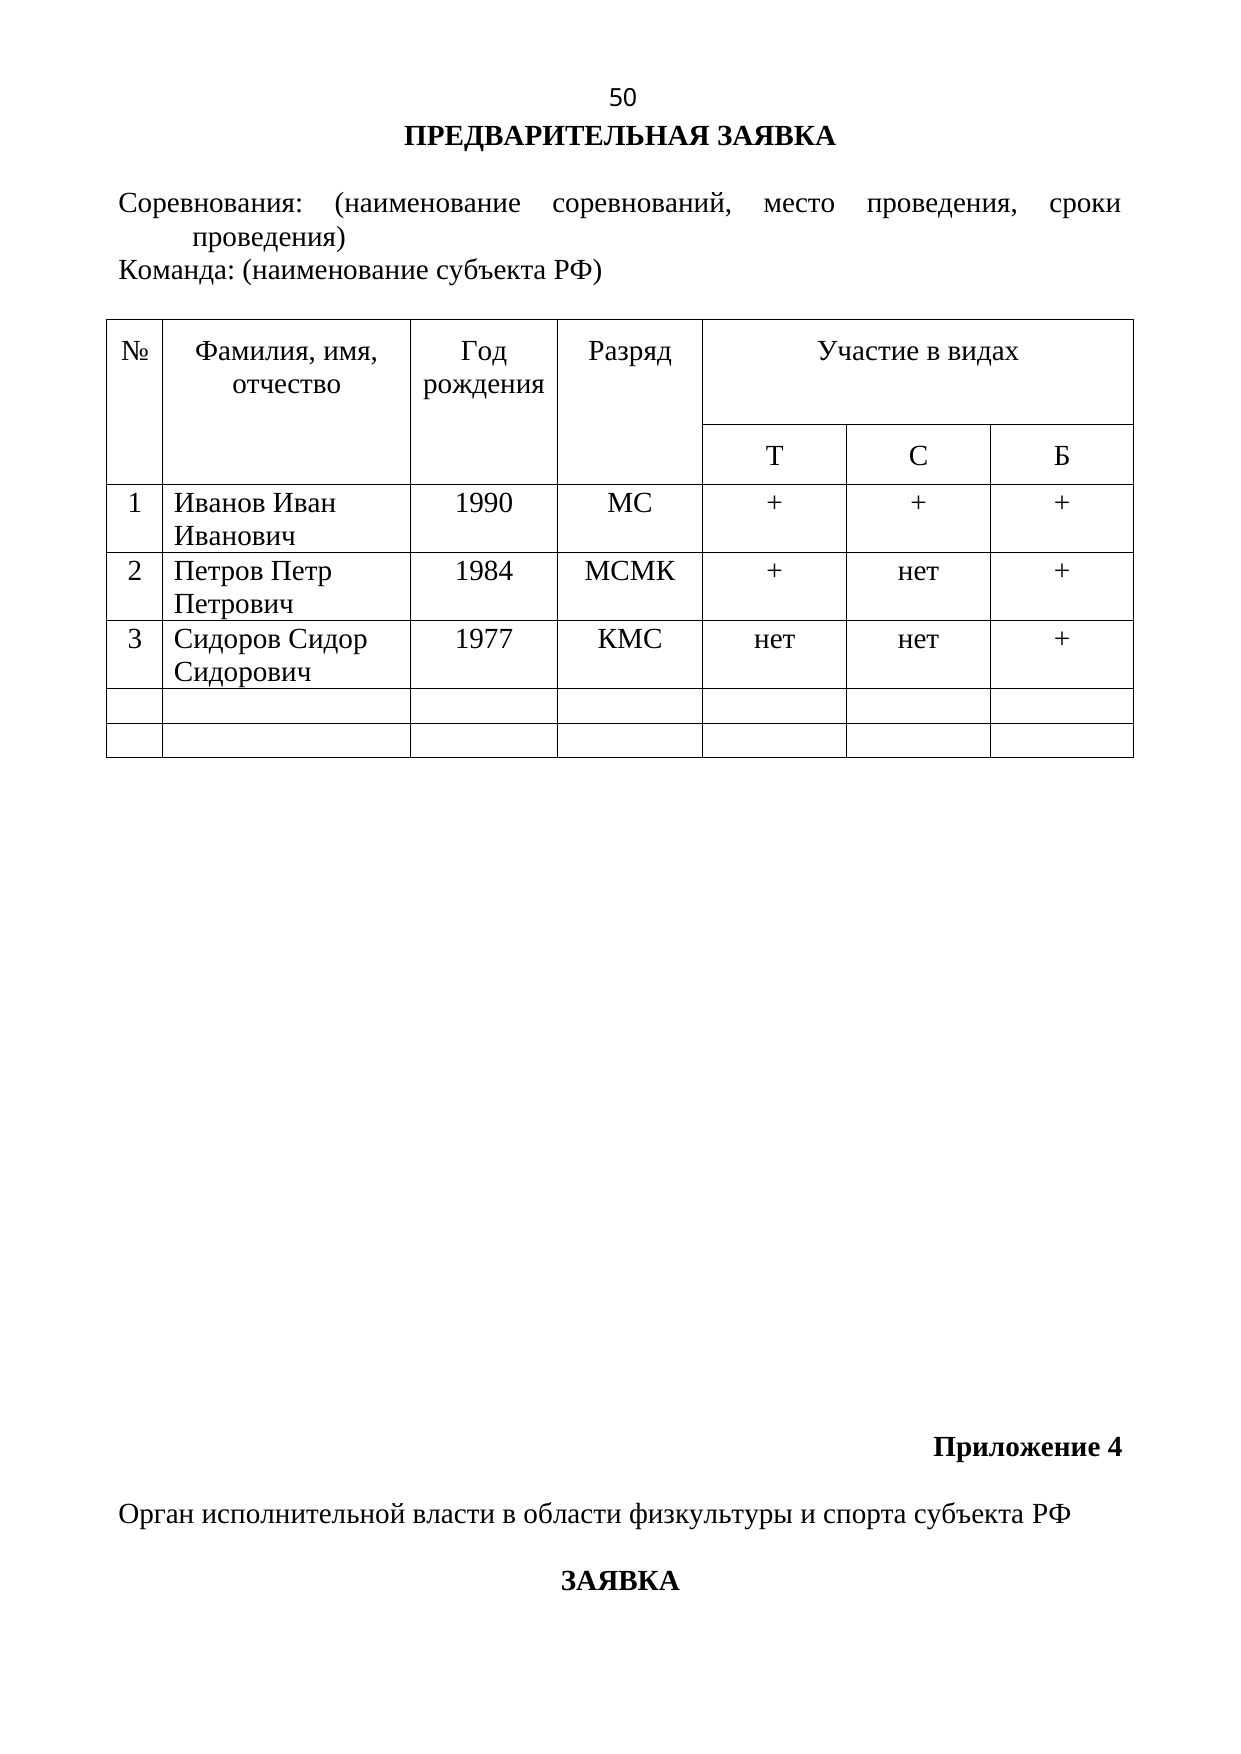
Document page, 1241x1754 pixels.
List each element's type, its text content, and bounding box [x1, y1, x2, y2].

table_cell + [991, 621, 1133, 688]
table_header Участие в видах [703, 320, 1133, 424]
table_header Год рождения [411, 320, 557, 484]
table_cell [163, 689, 410, 723]
table_header № [107, 320, 162, 484]
table_cell нет [847, 553, 990, 620]
table_cell + [847, 485, 990, 552]
table_cell + [703, 485, 846, 552]
table_cell Иванов Иван Иванович [163, 485, 410, 552]
table_cell С [847, 425, 990, 484]
table_cell МС [558, 485, 702, 552]
text ПРЕДВАРИТЕЛЬНАЯ ЗАЯВКА [118, 118, 1122, 152]
table_cell КМС [558, 621, 702, 688]
text Орган исполнительной власти в области физкультуры и спорта субъекта РФ [118, 1496, 1122, 1530]
table_cell [991, 724, 1133, 757]
text Команда: (наименование субъекта РФ) [118, 252, 1122, 286]
table_cell [411, 689, 557, 723]
table_cell + [703, 553, 846, 620]
text Приложение 4 [118, 1429, 1122, 1463]
table_cell [107, 724, 162, 757]
table_cell [411, 724, 557, 757]
table_cell + [991, 553, 1133, 620]
table_cell [107, 689, 162, 723]
table_cell Б [991, 425, 1133, 484]
table_cell Петров Петр Петрович [163, 553, 410, 620]
table_cell МСМК [558, 553, 702, 620]
table_cell 1990 [411, 485, 557, 552]
table_cell [847, 724, 990, 757]
table_cell нет [703, 621, 846, 688]
table_cell 1 [107, 485, 162, 552]
table_cell 2 [107, 553, 162, 620]
table_cell [703, 724, 846, 757]
table_cell [703, 689, 846, 723]
table_cell 1984 [411, 553, 557, 620]
table_cell Сидоров Сидор Сидорович [163, 621, 410, 688]
table_cell Т [703, 425, 846, 484]
table_cell 3 [107, 621, 162, 688]
table_header Разряд [558, 320, 702, 484]
table_cell [847, 689, 990, 723]
table_cell 1977 [411, 621, 557, 688]
text Соревнования: (наименование соревнований, место проведения, сроки проведения) [118, 185, 1122, 252]
text ЗАЯВКА [118, 1563, 1122, 1597]
table_cell [558, 689, 702, 723]
table_header Фамилия, имя, отчество [163, 320, 410, 484]
table_cell нет [847, 621, 990, 688]
table_cell [163, 724, 410, 757]
table_cell [991, 689, 1133, 723]
table_cell + [991, 485, 1133, 552]
table_cell [558, 724, 702, 757]
